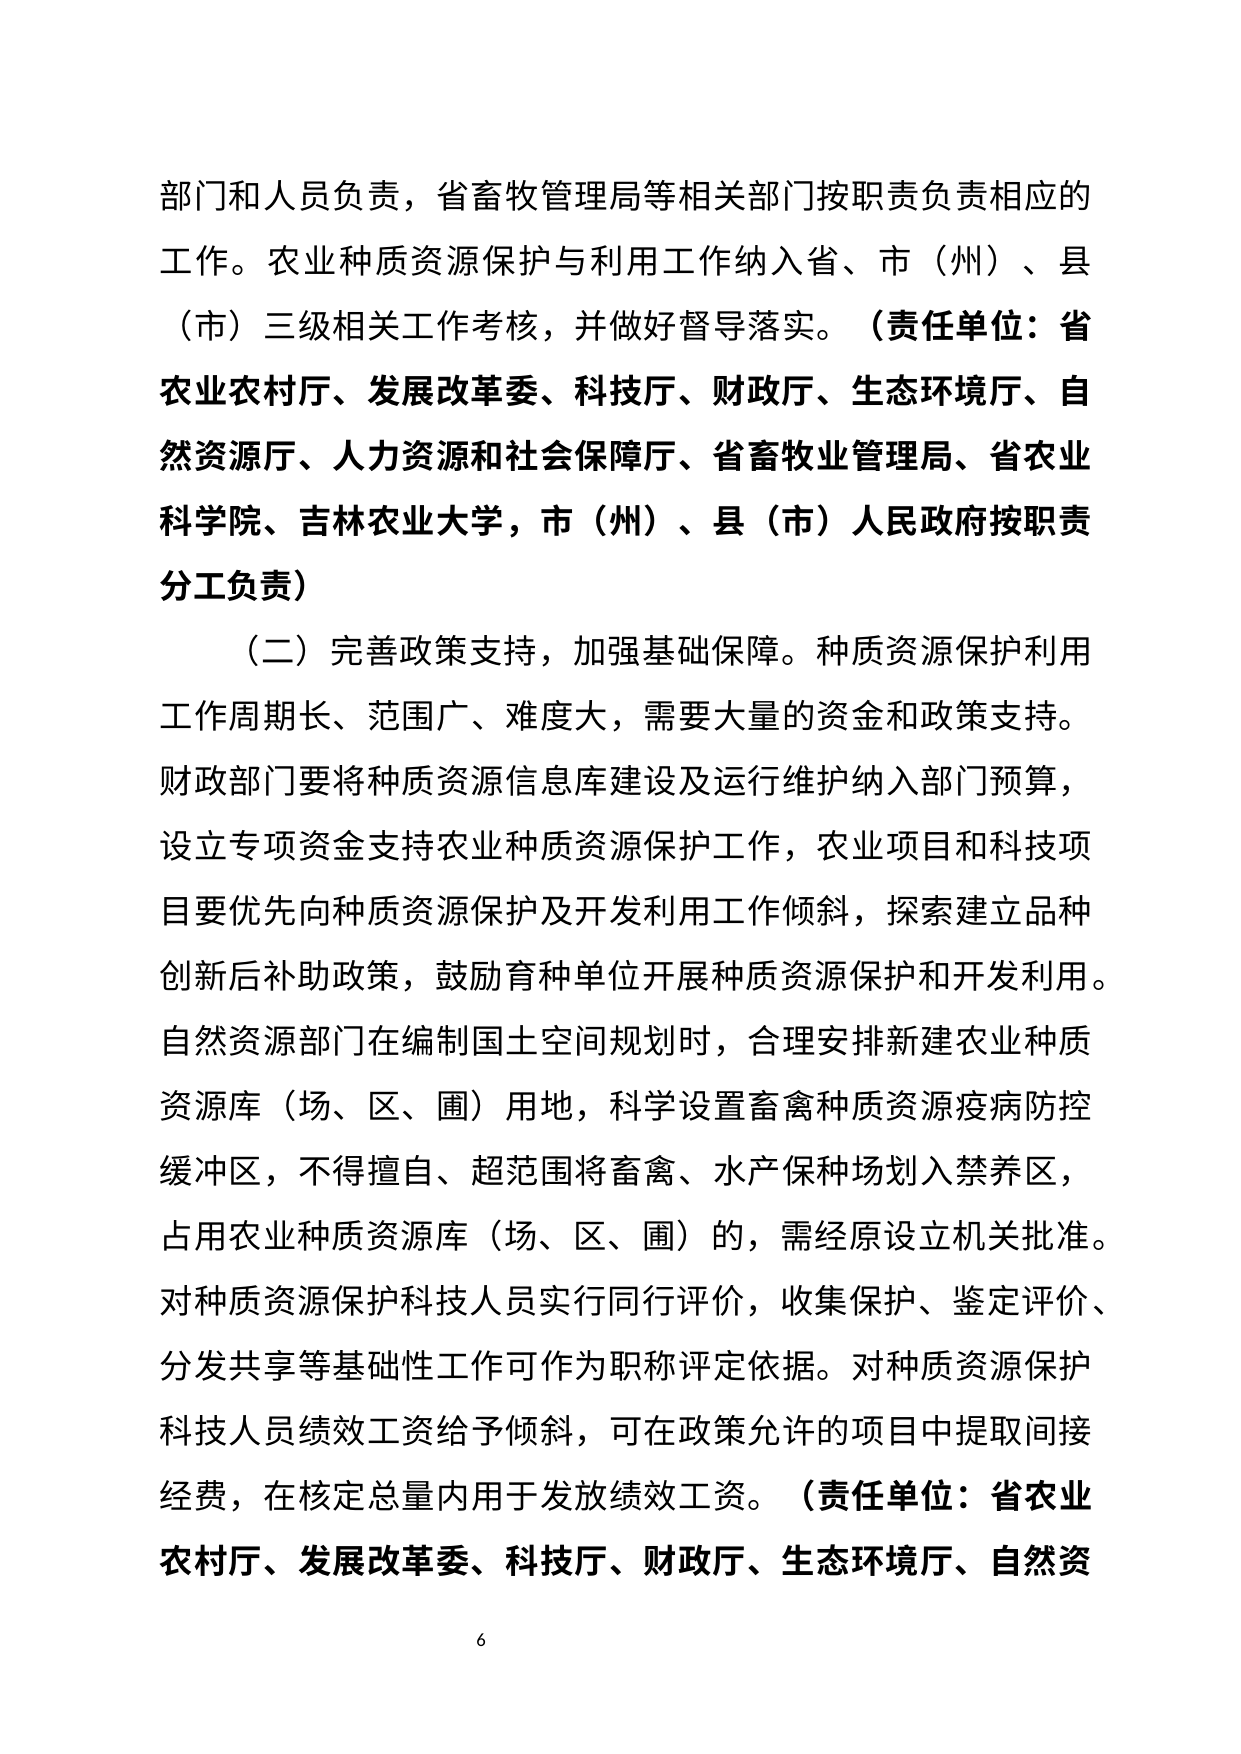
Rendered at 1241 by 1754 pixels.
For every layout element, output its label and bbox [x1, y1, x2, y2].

text [159, 162, 1093, 617]
text [159, 617, 1093, 1592]
